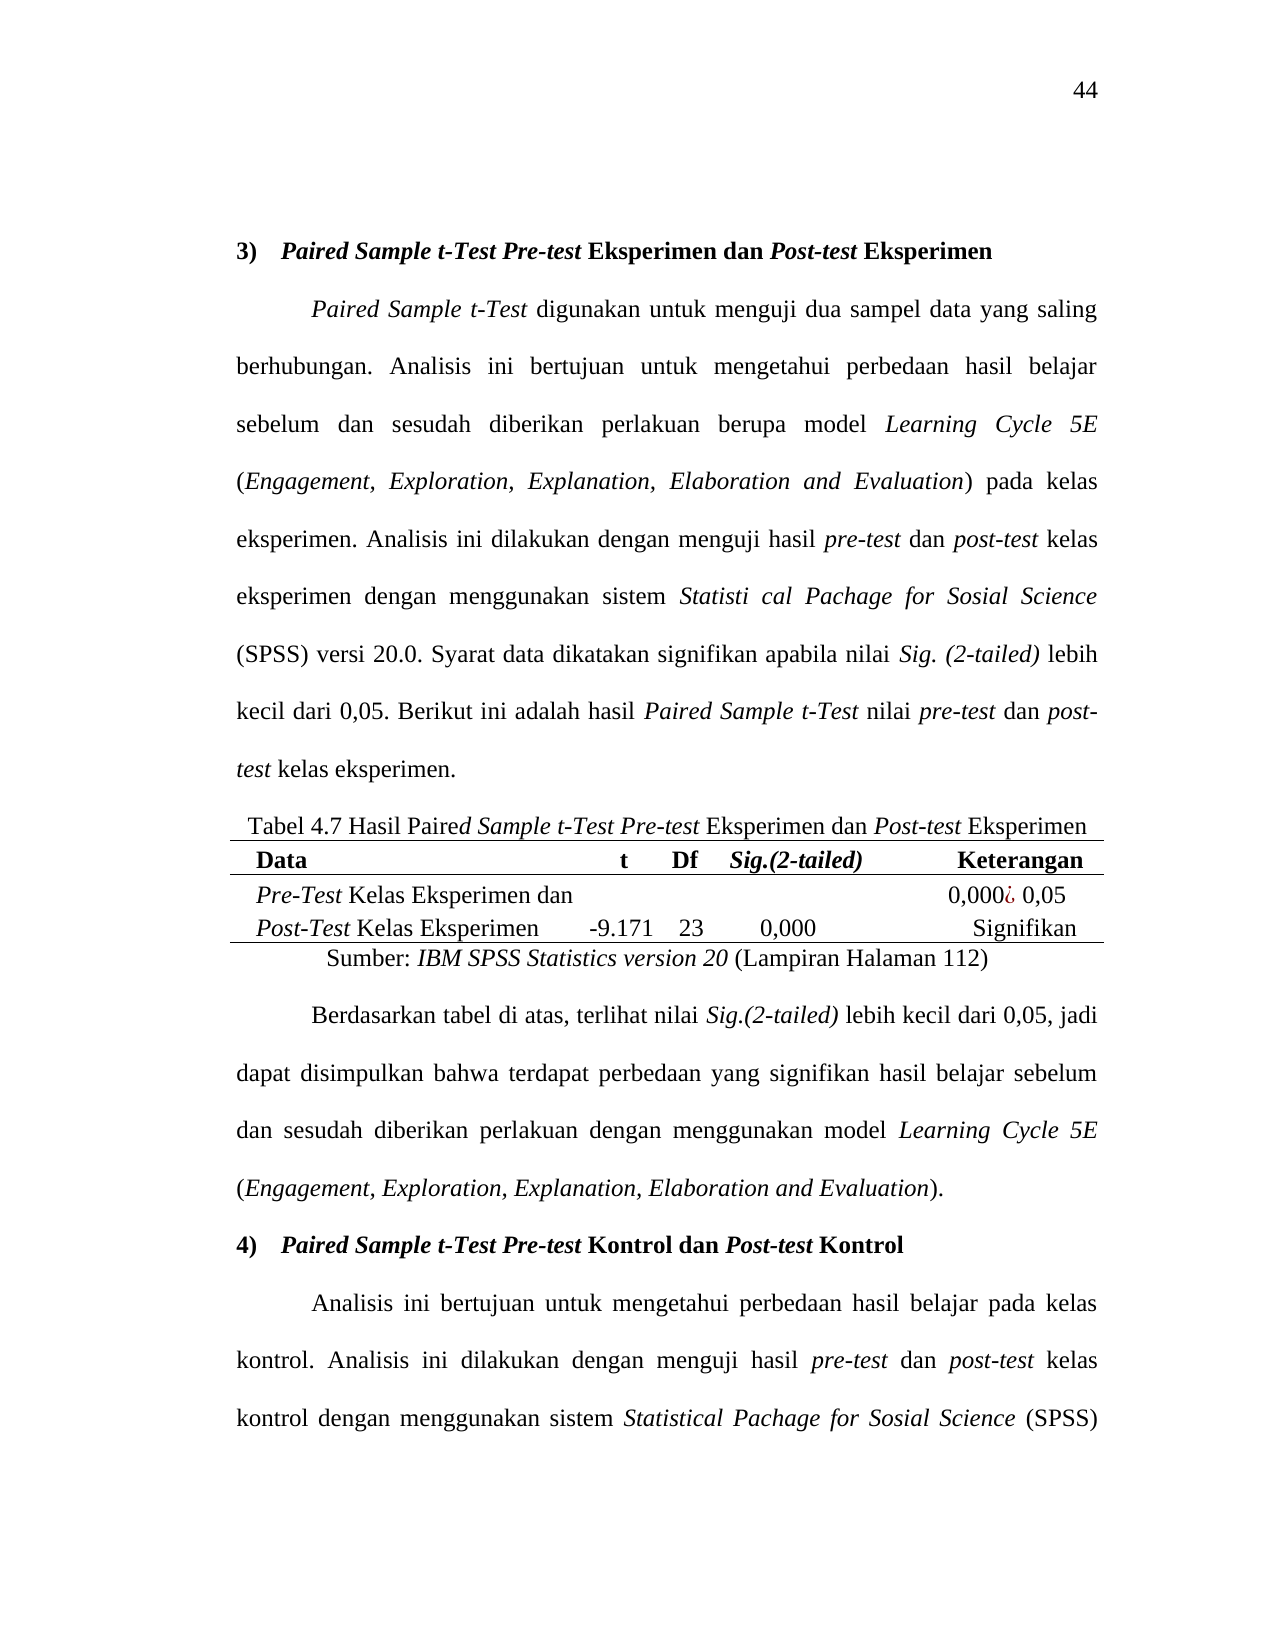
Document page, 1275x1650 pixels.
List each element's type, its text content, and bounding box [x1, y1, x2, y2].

text Berdasarkan tabel di atas, terlihat nilai Sig.(2-tailed) lebih kecil dari 0,05, jadi dapat disimpulkan bahwa terdapat perbedaan yang signifikan hasil belajar sebelum dan sesudah diberikan perlakuan dengan menggunakan model Learning Cycle 5E (Engagement, Exploration, Explanation, Elaboration and Evaluation). [236, 1001, 1098, 1202]
text Paired Sample t-Test digunakan untuk menguji dua sampel data yang saling berhubungan. Analisis ini bertujuan untuk mengetahui perbedaan hasil belajar sebelum dan sesudah diberikan perlakuan berupa model Learning Cycle 5E (Engagement, Exploration, Explanation, Elaboration and Evaluation) pada kelas eksperimen. Analisis ini dilakukan dengan menguji hasil pre-test dan post-test kelas eksperimen dengan menggunakan sistem Statisti cal Pachage for Sosial Science (SPSS) versi 20.0. Syarat data dikatakan signifikan apabila nilai Sig. (2-tailed) lebih kecil dari 0,05. Berikut ini adalah hasil Paired Sample t-Test nilai pre-test dan post-test kelas eksperimen. [236, 294, 1098, 782]
list Paired Sample t-Test Pre-test Kontrol dan Post-test Kontrol [236, 1231, 1098, 1259]
text Sumber: IBM SPSS Statistics version 20 (Lampiran Halaman 112) [251, 943, 1098, 972]
list Paired Sample t-Test Pre-test Eksperimen dan Post-test Eksperimen [236, 236, 1098, 265]
table_cell Pre-Test Kelas Eksperimen dan 0,000 0,05 Post-Test Kelas Eksperimen -9.171 23 0,000 Signifikan [230, 875, 1104, 942]
text Tabel 4.7 Hasil Paired Sample t-Test Pre-test Eksperimen dan Post-test Eksperimen [236, 811, 1098, 840]
table_header Data t Df Sig.(2-tailed) Keterangan [230, 841, 1104, 874]
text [236, 1288, 1098, 1432]
